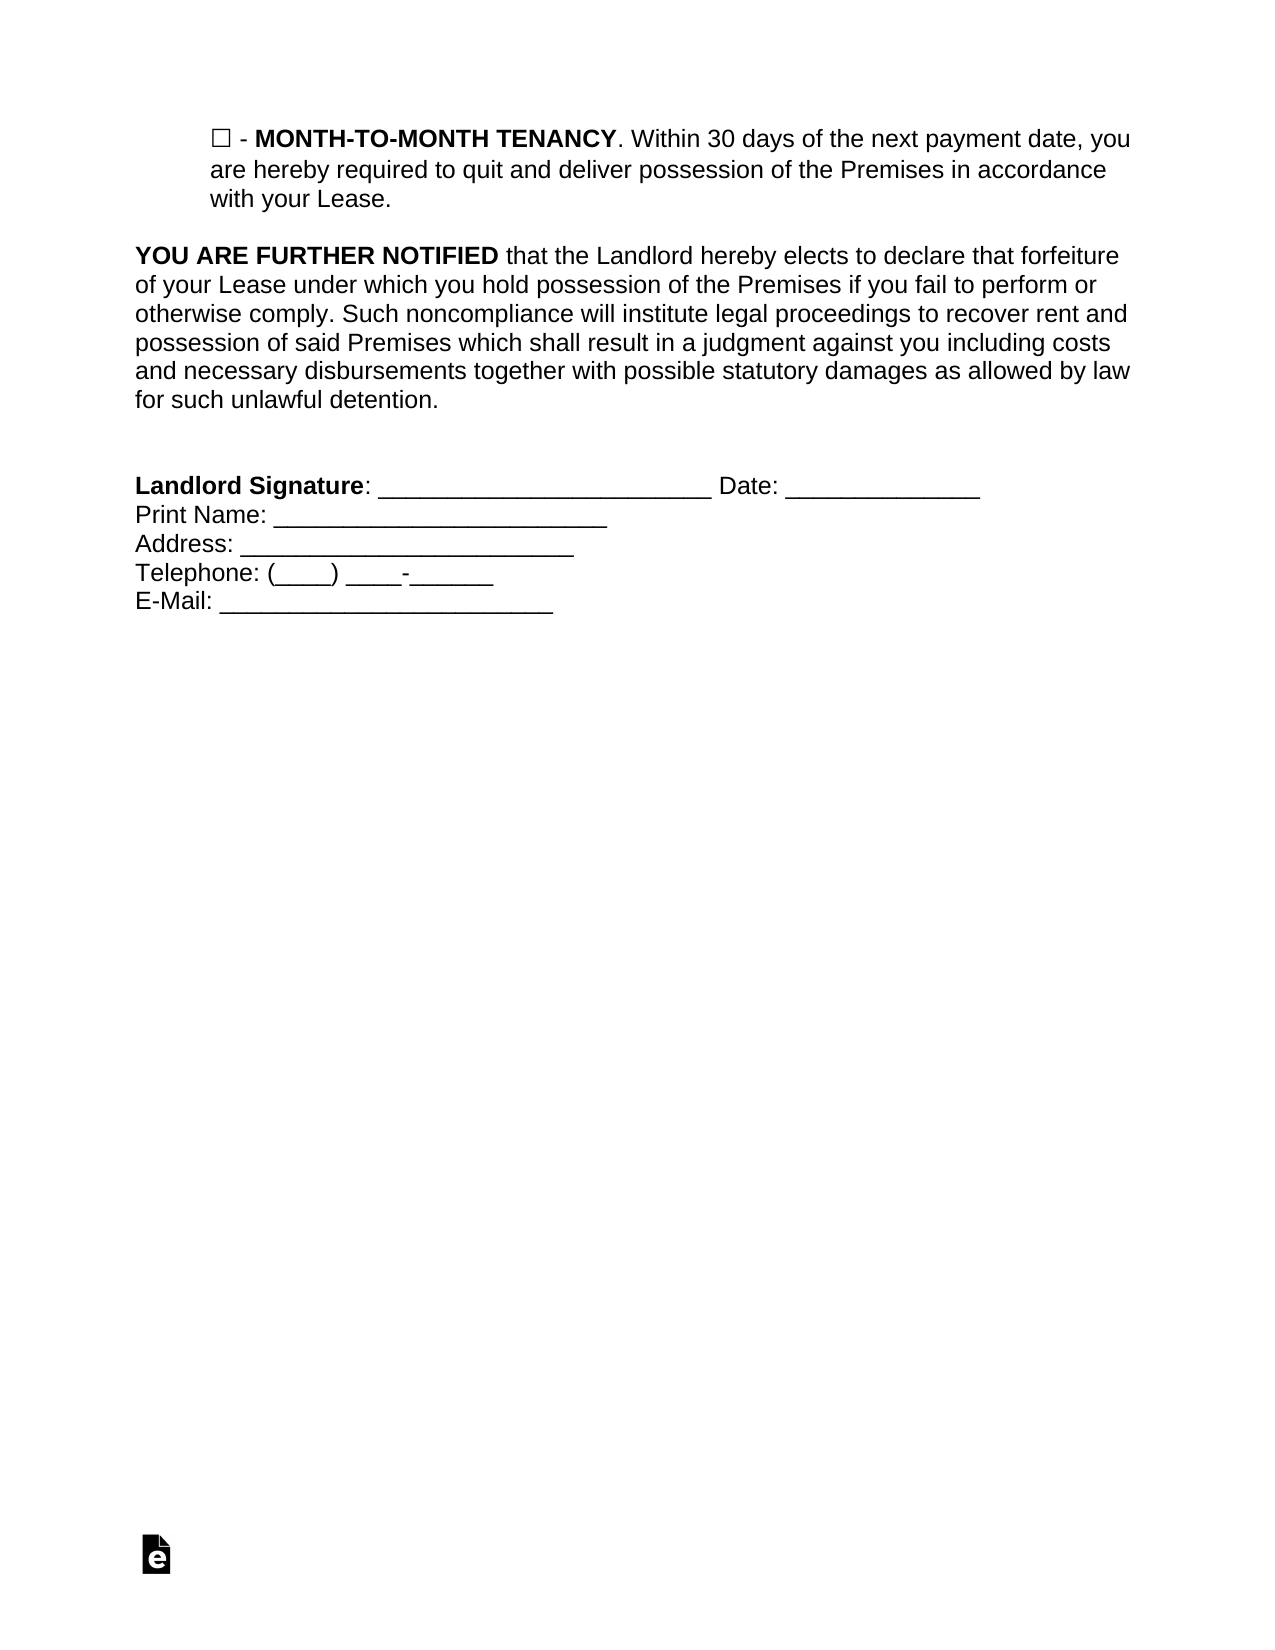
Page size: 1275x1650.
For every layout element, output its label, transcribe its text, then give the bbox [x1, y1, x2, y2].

text E-Mail: ________________________ [135, 586, 1140, 615]
text - MONTH-TO-MONTH TENANCY. Within 30 days of the next payment date, you are hereby required to quit and deliver possession of the Premises in accordance with your Lease. [210, 121, 1140, 212]
text Telephone: (____) ____-______ [135, 557, 1140, 586]
text Print Name: ________________________ [135, 500, 1140, 529]
text YOU ARE FURTHER NOTIFIED that the Landlord hereby elects to declare that forfeiture of your Lease under which you hold possession of the Premises if you fail to perform or otherwise comply. Such noncompliance will institute legal proceedings to recover rent and possession of said Premises which shall result in a judgment against you including costs and necessary disbursements together with possible statutory damages as allowed by law for such unlawful detention. [135, 241, 1140, 414]
picture [135, 1533, 177, 1575]
text Landlord Signature: ________________________ Date: ______________ [135, 471, 1140, 500]
text Address: ________________________ [135, 529, 1140, 557]
